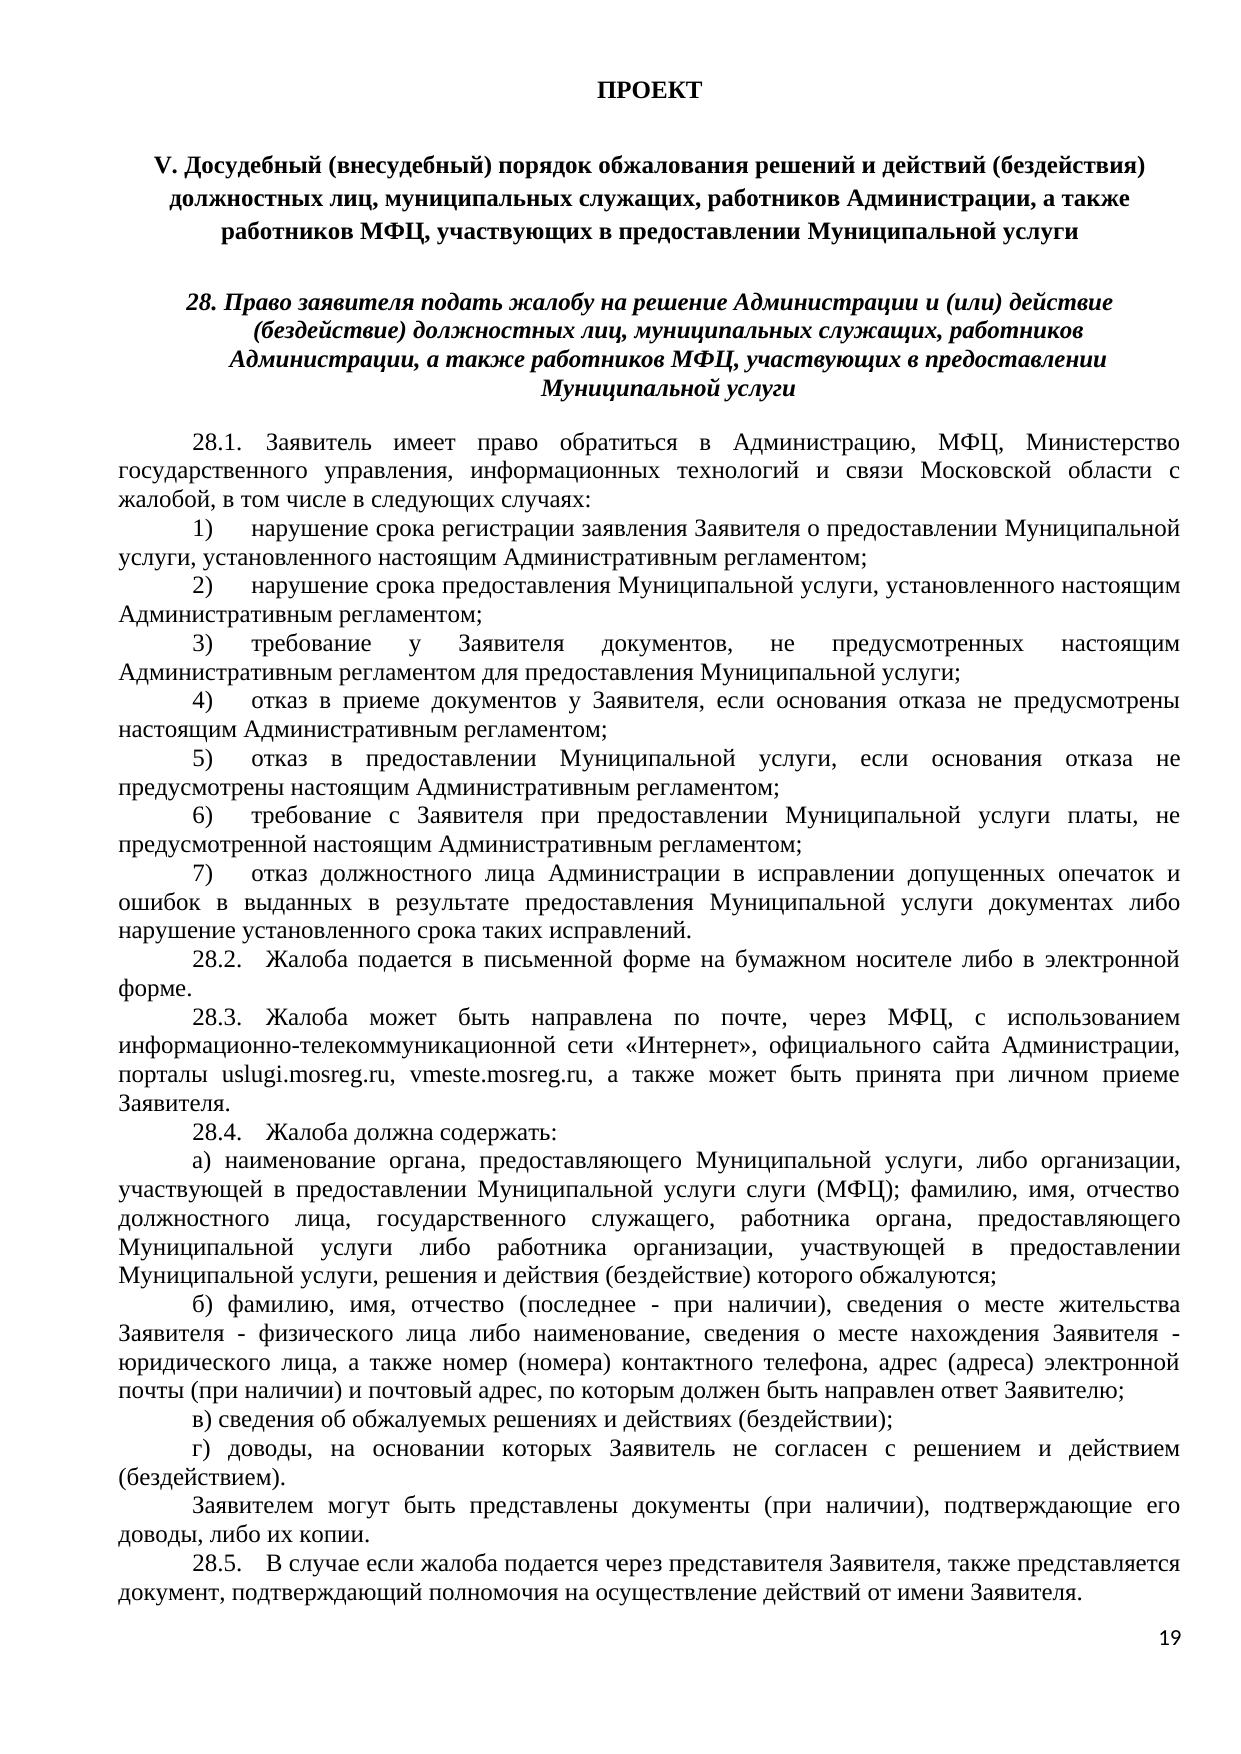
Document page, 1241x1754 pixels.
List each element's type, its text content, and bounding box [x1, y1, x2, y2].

list Заявитель имеет право обратиться в Администрацию, МФЦ, Министерство государственного управления, информационных технологий и связи Московской области с жалобой, в том числе в следующих случаях: [118, 427, 1181, 513]
list Жалоба подается в письменной форме на бумажном носителе либо в электронной форме. [118, 944, 1181, 1002]
text Заявителем могут быть представлены документы (при наличии), подтверждающие его доводы, либо их копии. [118, 1490, 1181, 1548]
list отказ в приеме документов у Заявителя, если основания отказа не предусмотрены настоящим Административным регламентом; [118, 685, 1181, 743]
list Право заявителя подать жалобу на решение Администрации и (или) действие (бездействие) должностных лиц, муниципальных служащих, работников Администрации, а также работников МФЦ, участвующих в предоставлении Муниципальной услуги [118, 287, 1181, 402]
text V. Досудебный (внесудебный) порядок обжалования решений и действий (бездействия) должностных лиц, муниципальных служащих, работников Администрации, а также работников МФЦ, участвующих в предоставлении Муниципальной услуги [118, 150, 1181, 245]
text в) сведения об обжалуемых решениях и действиях (бездействии); [118, 1404, 1181, 1433]
list В случае если жалоба подается через представителя Заявителя, также представляется документ, подтверждающий полномочия на осуществление действий от имени Заявителя. [118, 1548, 1181, 1605]
text б) фамилию, имя, отчество (последнее - при наличии), сведения о месте жительства Заявителя - физического лица либо наименование, сведения о месте нахождения Заявителя - юридического лица, а также номер (номера) контактного телефона, адрес (адреса) электронной почты (при наличии) и почтовый адрес, по которым должен быть направлен ответ Заявителю; [118, 1289, 1181, 1404]
list отказ в предоставлении Муниципальной услуги, если основания отказа не предусмотрены настоящим Административным регламентом; [118, 743, 1181, 800]
list требование у Заявителя документов, не предусмотренных настоящим Административным регламентом для предоставления Муниципальной услуги; [118, 628, 1181, 685]
list Жалоба должна содержать: [118, 1117, 1181, 1145]
list отказ должностного лица Администрации в исправлении допущенных опечаток и ошибок в выданных в результате предоставления Муниципальной услуги документах либо нарушение установленного срока таких исправлений. [118, 858, 1181, 944]
list нарушение срока предоставления Муниципальной услуги, установленного настоящим Административным регламентом; [118, 570, 1181, 628]
list требование с Заявителя при предоставлении Муниципальной услуги платы, не предусмотренной настоящим Административным регламентом; [118, 800, 1181, 858]
list Жалоба может быть направлена по почте, через МФЦ, с использованием информационно-телекоммуникационной сети «Интернет», официального сайта Администрации, порталы uslugi.mosreg.ru, vmeste.mosreg.ru, а также может быть принята при личном приеме Заявителя. [118, 1002, 1181, 1117]
text а) наименование органа, предоставляющего Муниципальной услуги, либо организации, участвующей в предоставлении Муниципальной услуги слуги (МФЦ); фамилию, имя, отчество должностного лица, государственного служащего, работника органа, предоставляющего Муниципальной услуги либо работника организации, участвующей в предоставлении Муниципальной услуги, решения и действия (бездействие) которого обжалуются; [118, 1145, 1181, 1289]
text г) доводы, на основании которых Заявитель не согласен с решением и действием (бездействием). [118, 1433, 1181, 1490]
list нарушение срока регистрации заявления Заявителя о предоставлении Муниципальной услуги, установленного настоящим Административным регламентом; [118, 513, 1181, 570]
